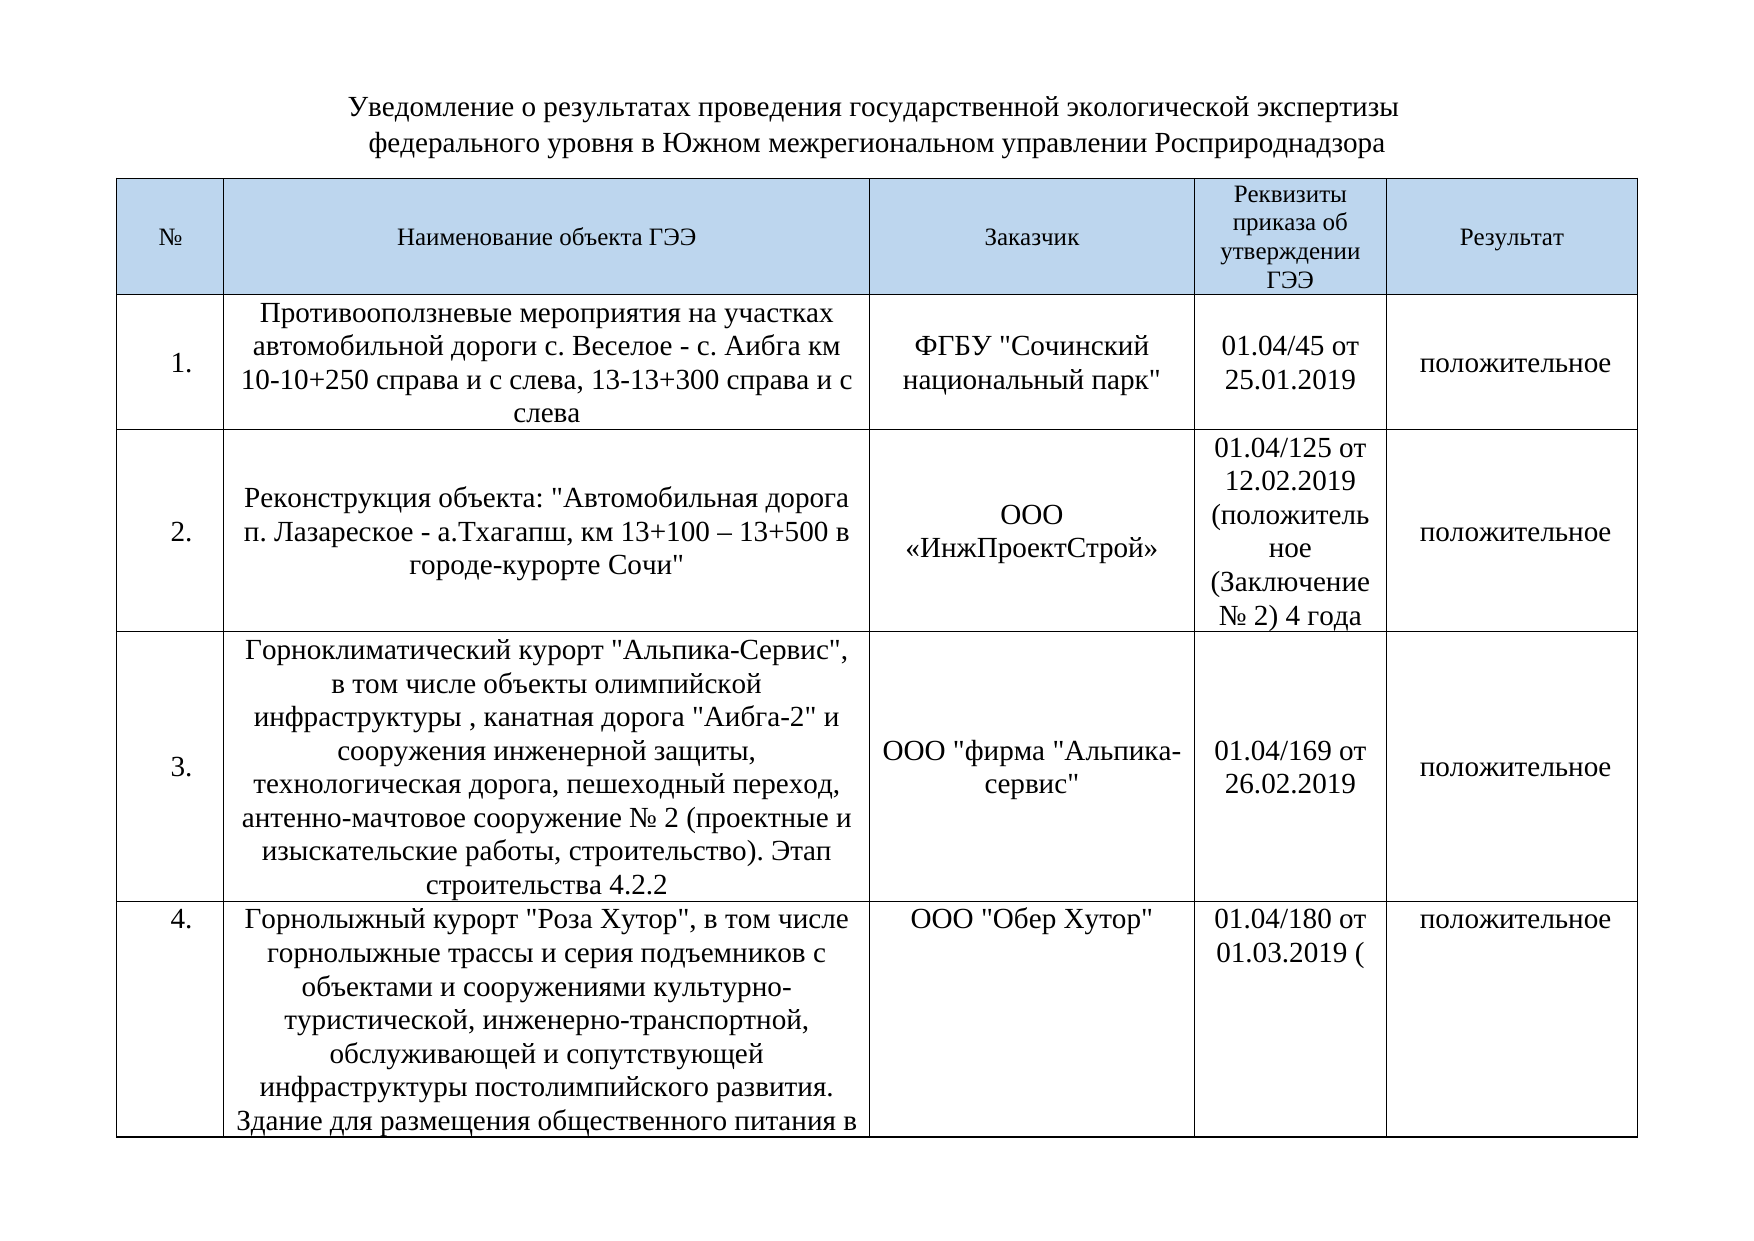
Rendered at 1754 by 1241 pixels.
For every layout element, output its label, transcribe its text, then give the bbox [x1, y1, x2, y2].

table_cell положительное [1387, 295, 1637, 429]
table_cell [117, 295, 223, 429]
table_cell [117, 632, 223, 901]
table_header Реквизиты приказа об утверждении ГЭЭ [1195, 179, 1386, 294]
table_cell 01.04/169 от 26.02.2019 [1195, 632, 1386, 901]
table_header Результат [1387, 179, 1637, 294]
table_cell положительное [1387, 632, 1637, 901]
table_cell 01.04/125 от 12.02.2019 (положительное (Заключение № 2) 4 года [1195, 430, 1386, 631]
table_cell положительное [1387, 902, 1637, 1136]
table_cell [117, 430, 223, 631]
table_cell [117, 902, 223, 1136]
table_cell 01.04/45 от 25.01.2019 [1195, 295, 1386, 429]
table_cell Противооползневые мероприятия на участках автомобильной дороги с. Веселое - с. Аибга км 10-10+250 справа и с слева, 13-13+300 справа и с слева [224, 295, 869, 429]
text Уведомление о результатах проведения государственной экологической экспертизы федерального уровня в Южном межрегиональном управлении Росприроднадзора [118, 89, 1636, 158]
table_cell ООО "Обер Хутор" [870, 902, 1194, 1136]
table_cell положительное [1387, 430, 1637, 631]
table_cell Реконструкция объекта: "Автомобильная дорога п. Лазареское - а.Тхагапш, км 13+100 – 13+500 в городе-курорте Сочи" [224, 430, 869, 631]
table_cell ООО «ИнжПроектСтрой» [870, 430, 1194, 631]
table_header Наименование объекта ГЭЭ [224, 179, 869, 294]
table_cell Горноклиматический курорт "Альпика-Сервис", в том числе объекты олимпийской инфраструктуры , канатная дорога "Аибга-2" и сооружения инженерной защиты, технологическая дорога, пешеходный переход, антенно-мачтовое сооружение № 2 (проектные и изыскательские работы, строительство). Этап строительства 4.2.2 [224, 632, 869, 901]
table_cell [1195, 902, 1386, 1136]
table_cell ООО "фирма "Альпика-сервис" [870, 632, 1194, 901]
table_header Заказчик [870, 179, 1194, 294]
table_header № [117, 179, 223, 294]
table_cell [224, 902, 869, 1136]
table_cell ФГБУ "Сочинский национальный парк" [870, 295, 1194, 429]
